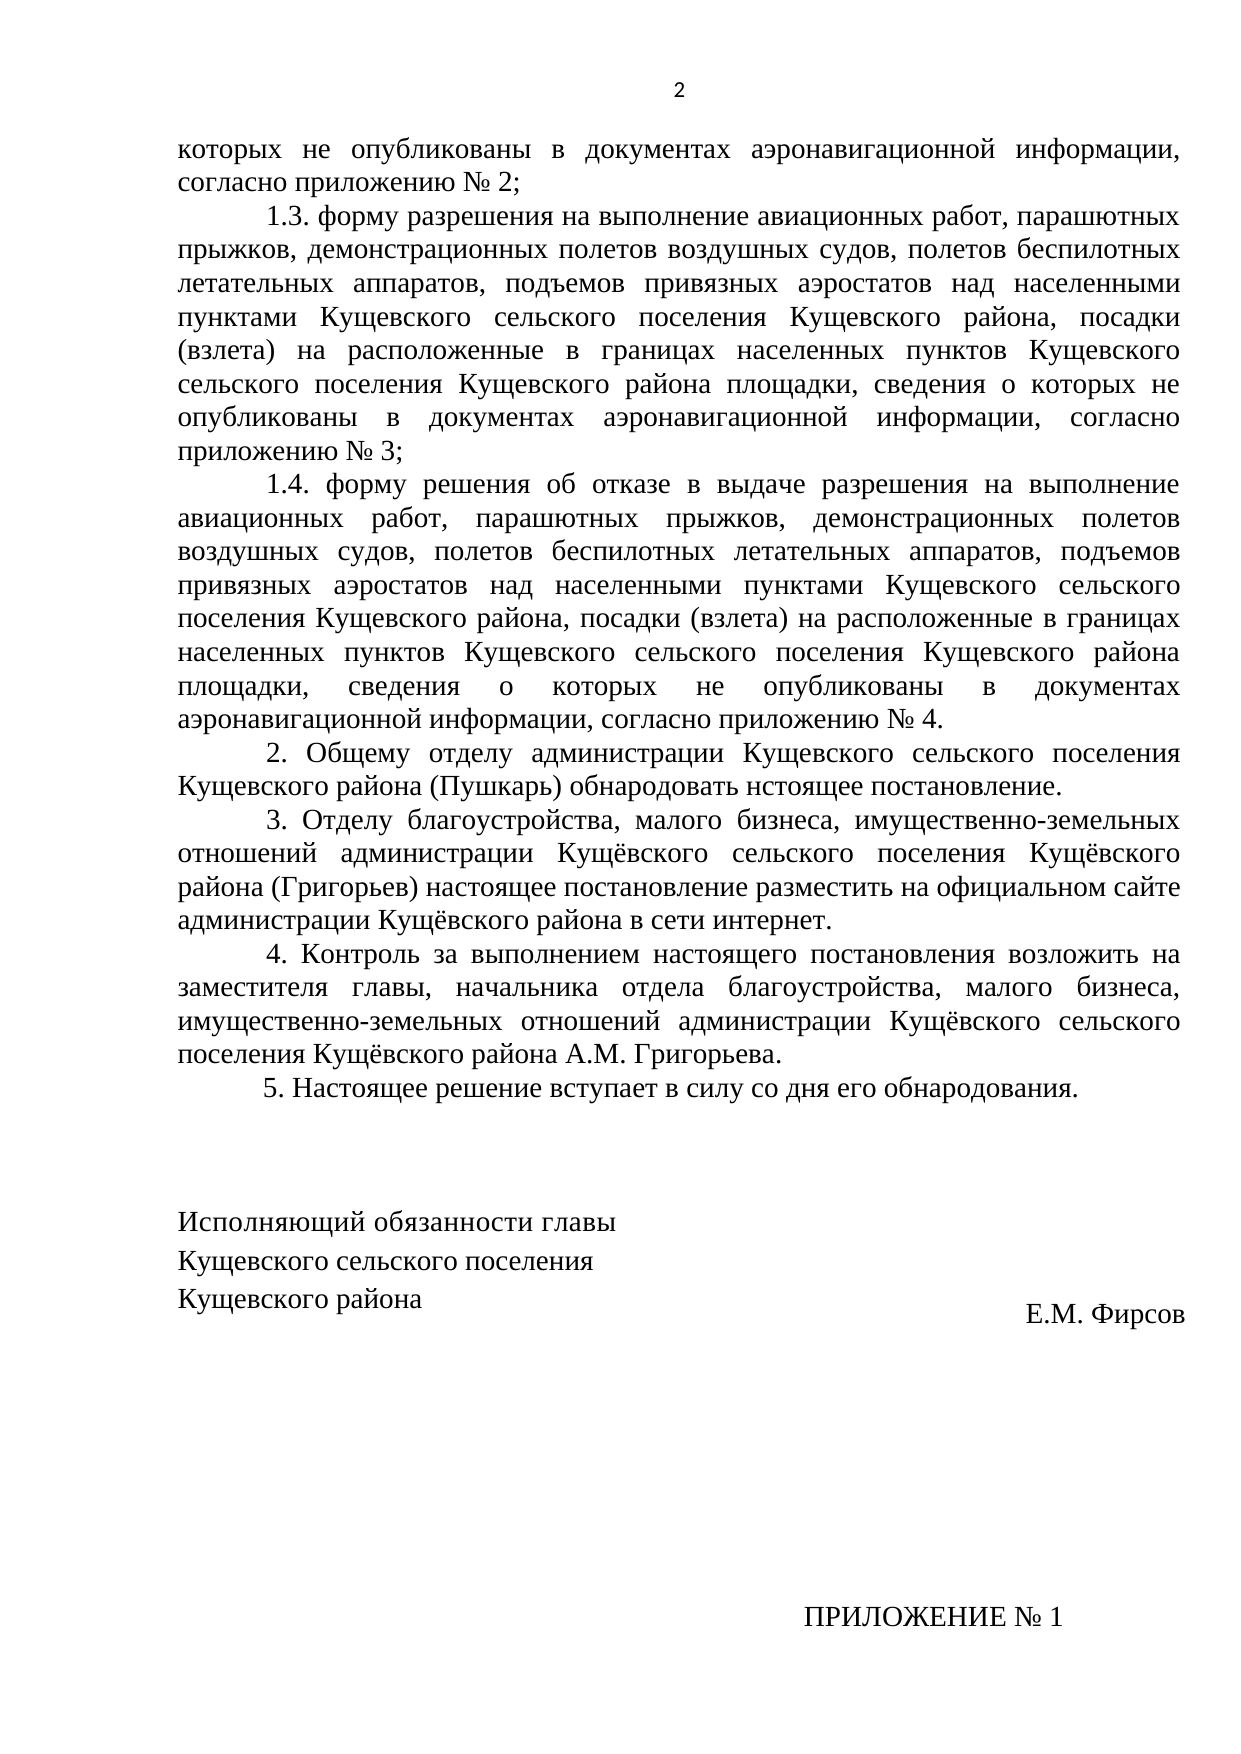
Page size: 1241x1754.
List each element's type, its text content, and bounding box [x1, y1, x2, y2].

text ПРИЛОЖЕНИЕ № 1 [177, 1599, 1181, 1632]
table_header Е.М. Фирсов [679, 1204, 1217, 1354]
text 2. Общему отделу администрации Кущевского сельского поселения Кущевского района (Пушкарь) обнародовать нстоящее постановление. [177, 735, 1181, 802]
text 4. Контроль за выполнением настоящего постановления возложить на заместителя главы, начальника отдела благоустройства, малого бизнеса, имущественно-земельных отношений администрации Кущёвского сельского поселения Кущёвского района А.М. Григорьева. [177, 936, 1181, 1070]
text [177, 131, 1181, 198]
table_header Исполняющий обязанности главы Кущевского сельского поселения Кущевского района [166, 1204, 679, 1354]
text 5. Настоящее решение вступает в силу со дня его обнародования. [177, 1070, 1181, 1104]
text 3. Отделу благоустройства, малого бизнеса, имущественно-земельных отношений администрации Кущёвского сельского поселения Кущёвского района (Григорьев) настоящее постановление разместить на официальном сайте администрации Кущёвского района в сети интернет. [177, 802, 1181, 936]
text 1.3. форму разрешения на выполнение авиационных работ, парашютных прыжков, демонстрационных полетов воздушных судов, полетов беспилотных летательных аппаратов, подъемов привязных аэростатов над населенными пунктами Кущевского сельского поселения Кущевского района, посадки (взлета) на расположенные в границах населенных пунктов Кущевского сельского поселения Кущевского района площадки, сведения о которых не опубликованы в документах аэронавигационной информации, согласно приложению № 3; [177, 198, 1181, 466]
text 1.4. форму решения об отказе в выдаче разрешения на выполнение авиационных работ, парашютных прыжков, демонстрационных полетов воздушных судов, полетов беспилотных летательных аппаратов, подъемов привязных аэростатов над населенными пунктами Кущевского сельского поселения Кущевского района, посадки (взлета) на расположенные в границах населенных пунктов Кущевского сельского поселения Кущевского района площадки, сведения о которых не опубликованы в документах аэронавигационной информации, согласно приложению № 4. [177, 466, 1181, 735]
